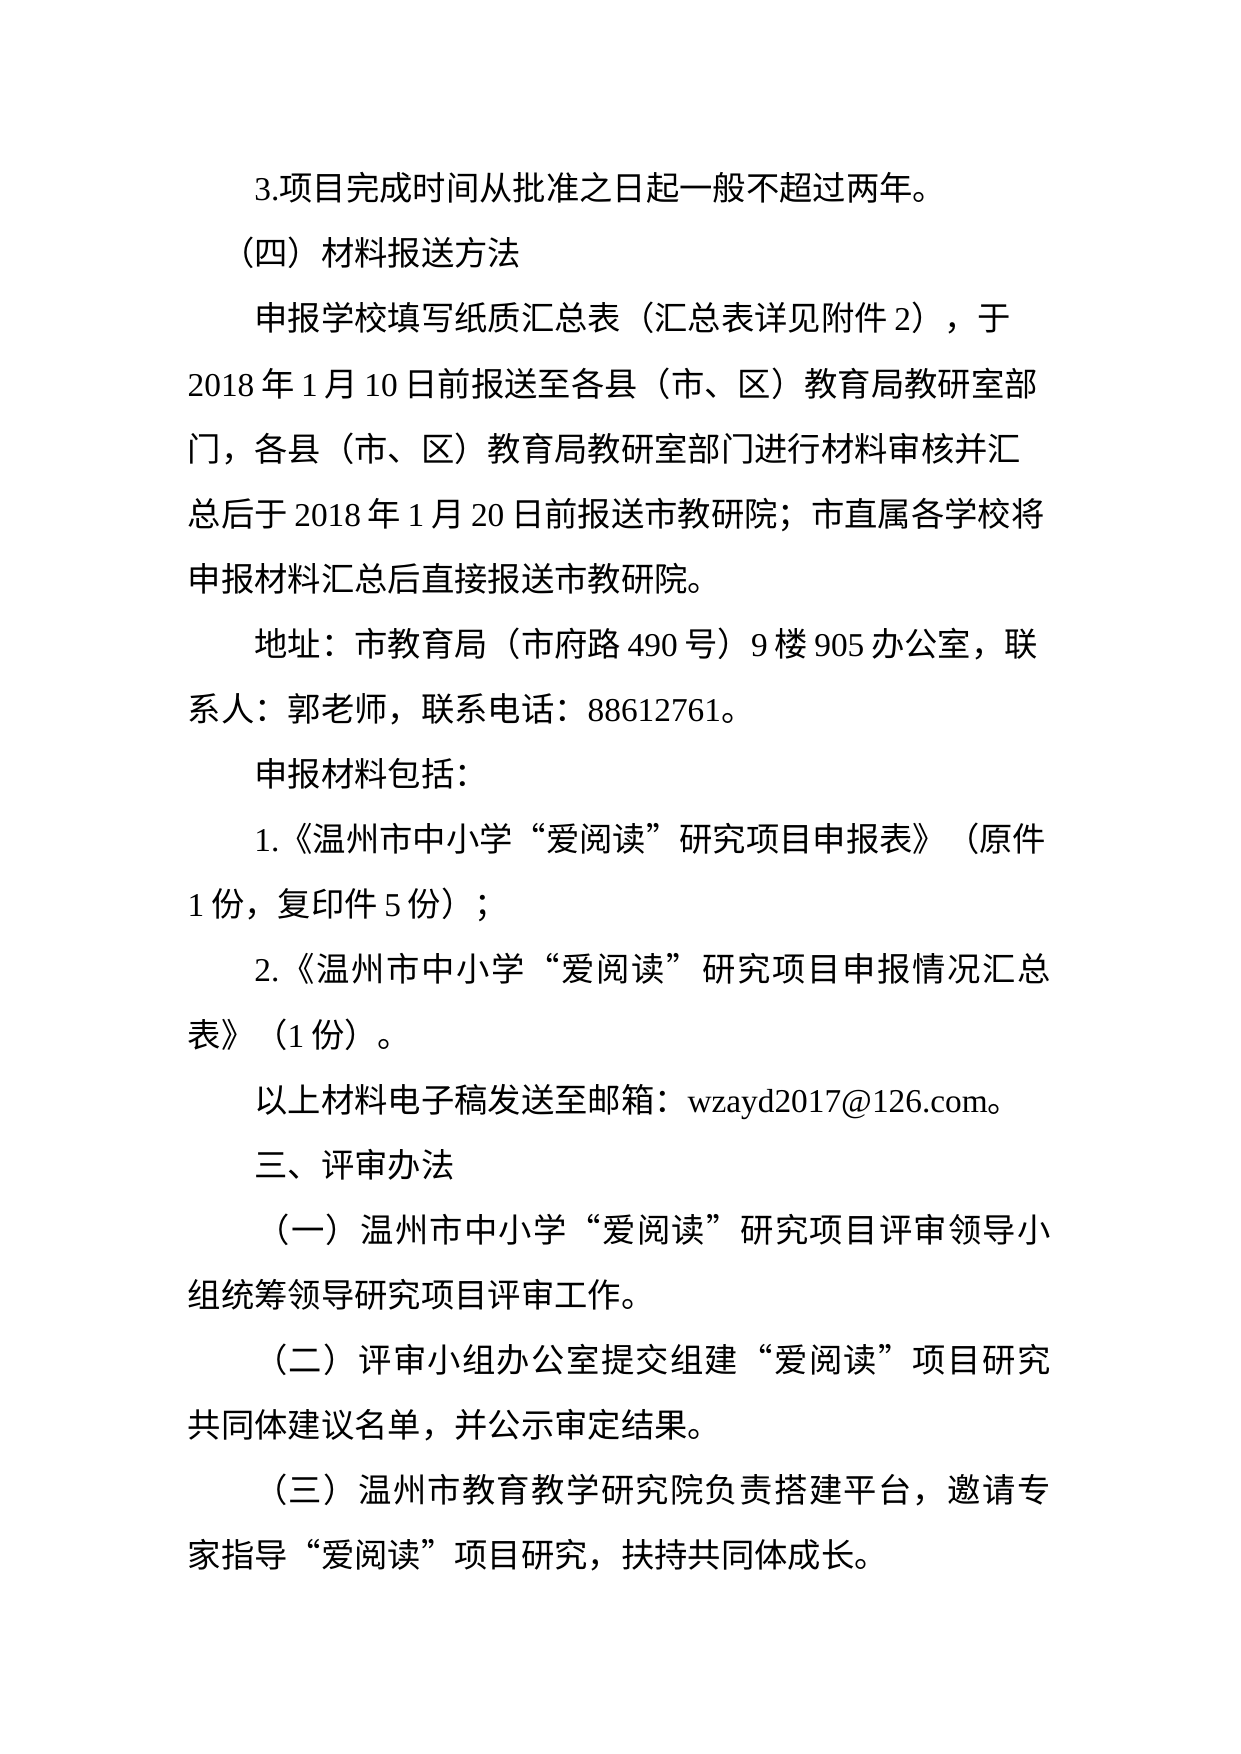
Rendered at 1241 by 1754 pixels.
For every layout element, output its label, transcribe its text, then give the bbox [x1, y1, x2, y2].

text 1.《温州市中小学“爱阅读”研究项目申报表》（原件1份，复印件5份）； [187, 813, 1053, 926]
text 申报学校填写纸质汇总表（汇总表详见附件2），于2018年1月10日前报送至各县（市、区）教育局教研室部门，各县（市、区）教育局教研室部门进行材料审核并汇总后于2018年1月20日前报送市教研院；市直属各学校将申报材料汇总后直接报送市教研院。 [187, 292, 1053, 601]
text （三）温州市教育教学研究院负责搭建平台，邀请专家指导“爱阅读”项目研究，扶持共同体成长。 [187, 1464, 1053, 1577]
text （二）评审小组办公室提交组建“爱阅读”项目研究共同体建议名单，并公示审定结果。 [187, 1334, 1053, 1447]
text 2.《温州市中小学“爱阅读”研究项目申报情况汇总表》（1份）。 [187, 943, 1053, 1057]
text 地址：市教育局（市府路490号）9楼905办公室，联系人：郭老师，联系电话：88612761。 [187, 618, 1053, 731]
text 申报材料包括： [187, 748, 1053, 796]
text 3.项目完成时间从批准之日起一般不超过两年。 [187, 162, 1053, 210]
text （四）材料报送方法 [187, 227, 1053, 275]
text （一）温州市中小学“爱阅读”研究项目评审领导小组统筹领导研究项目评审工作。 [187, 1204, 1053, 1317]
text 以上材料电子稿发送至邮箱：wzayd2017@126.com。 三、评审办法 [187, 1073, 1053, 1187]
